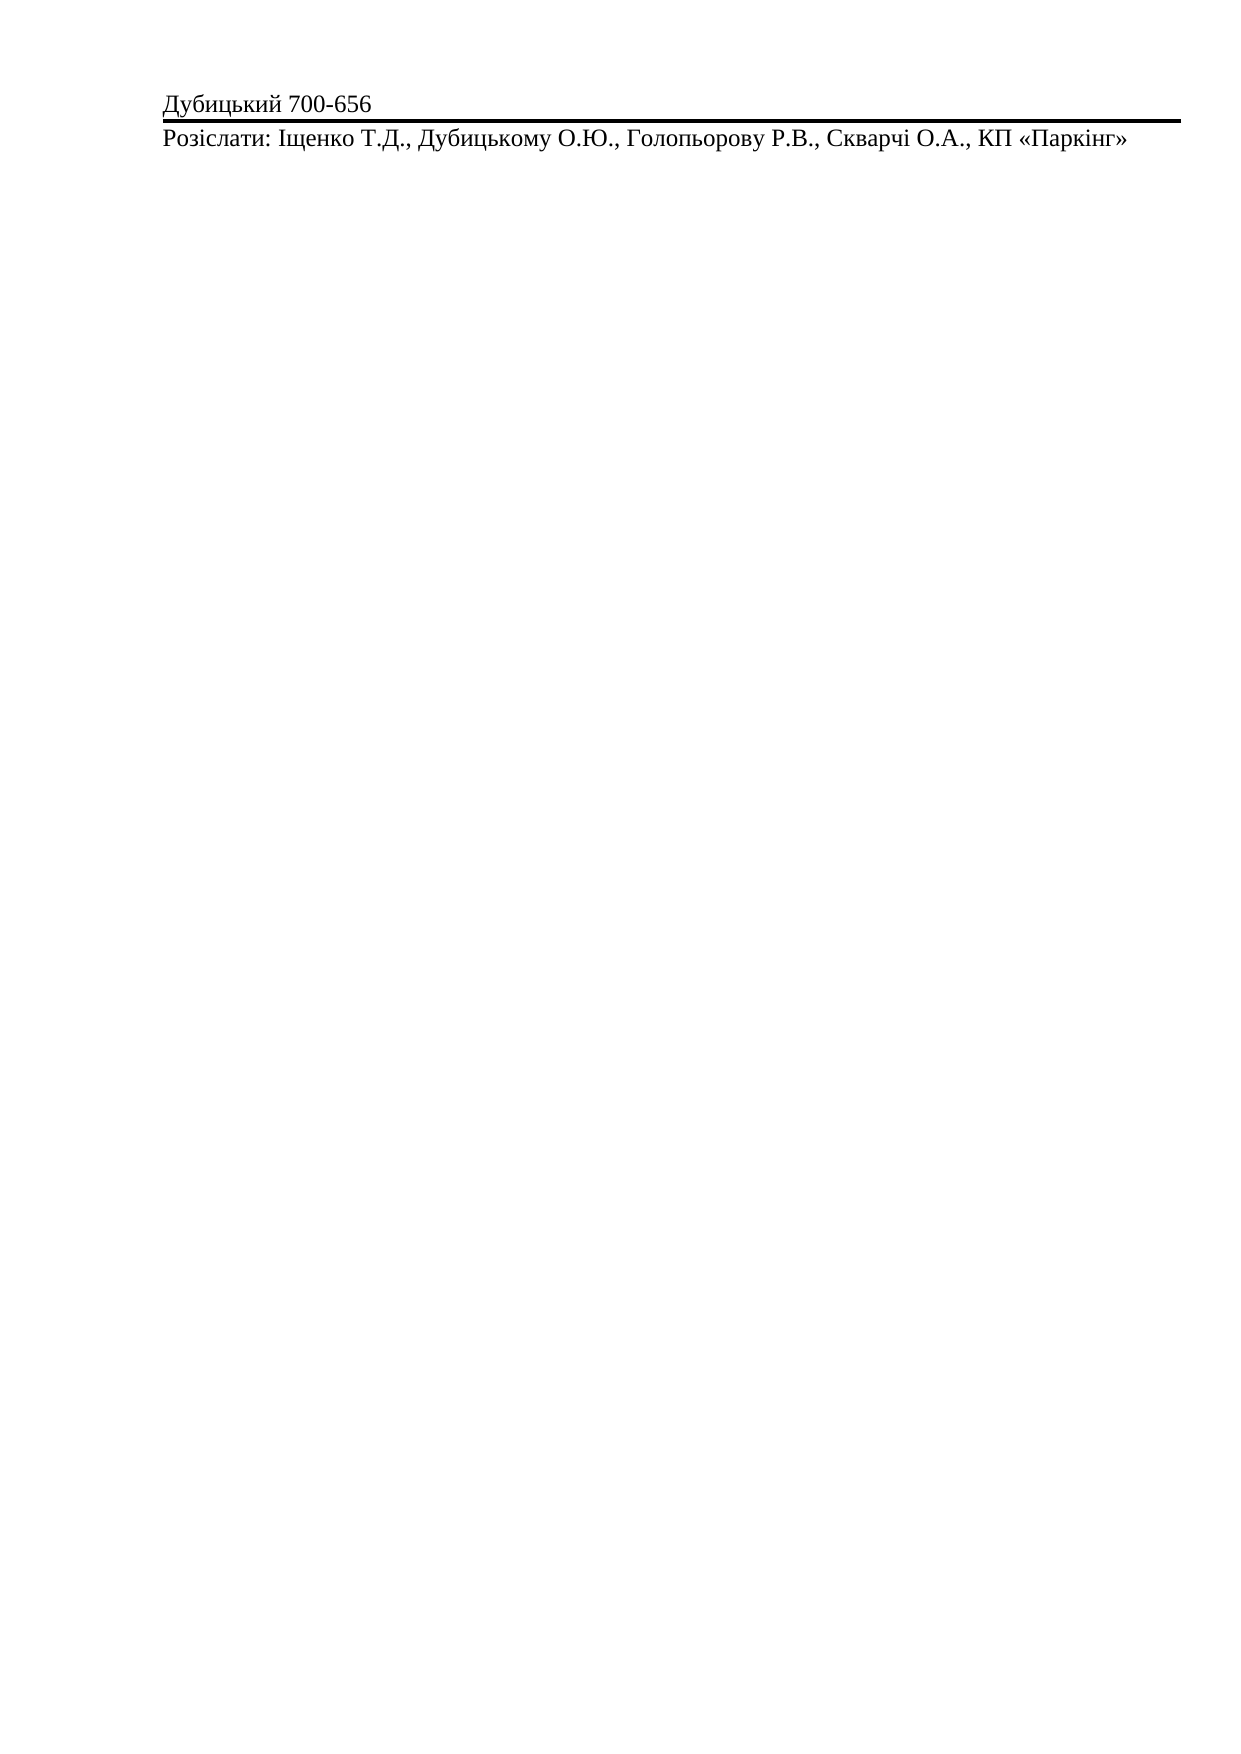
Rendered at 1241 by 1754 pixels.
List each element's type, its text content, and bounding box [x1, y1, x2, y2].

text Дубицький 700-656 [162, 89, 1181, 123]
text Розіслати: Іщенко Т.Д., Дубицькому О.Ю., Голопьорову Р.В., Скварчі О.А., КП «Паркінг» [162, 123, 1181, 151]
